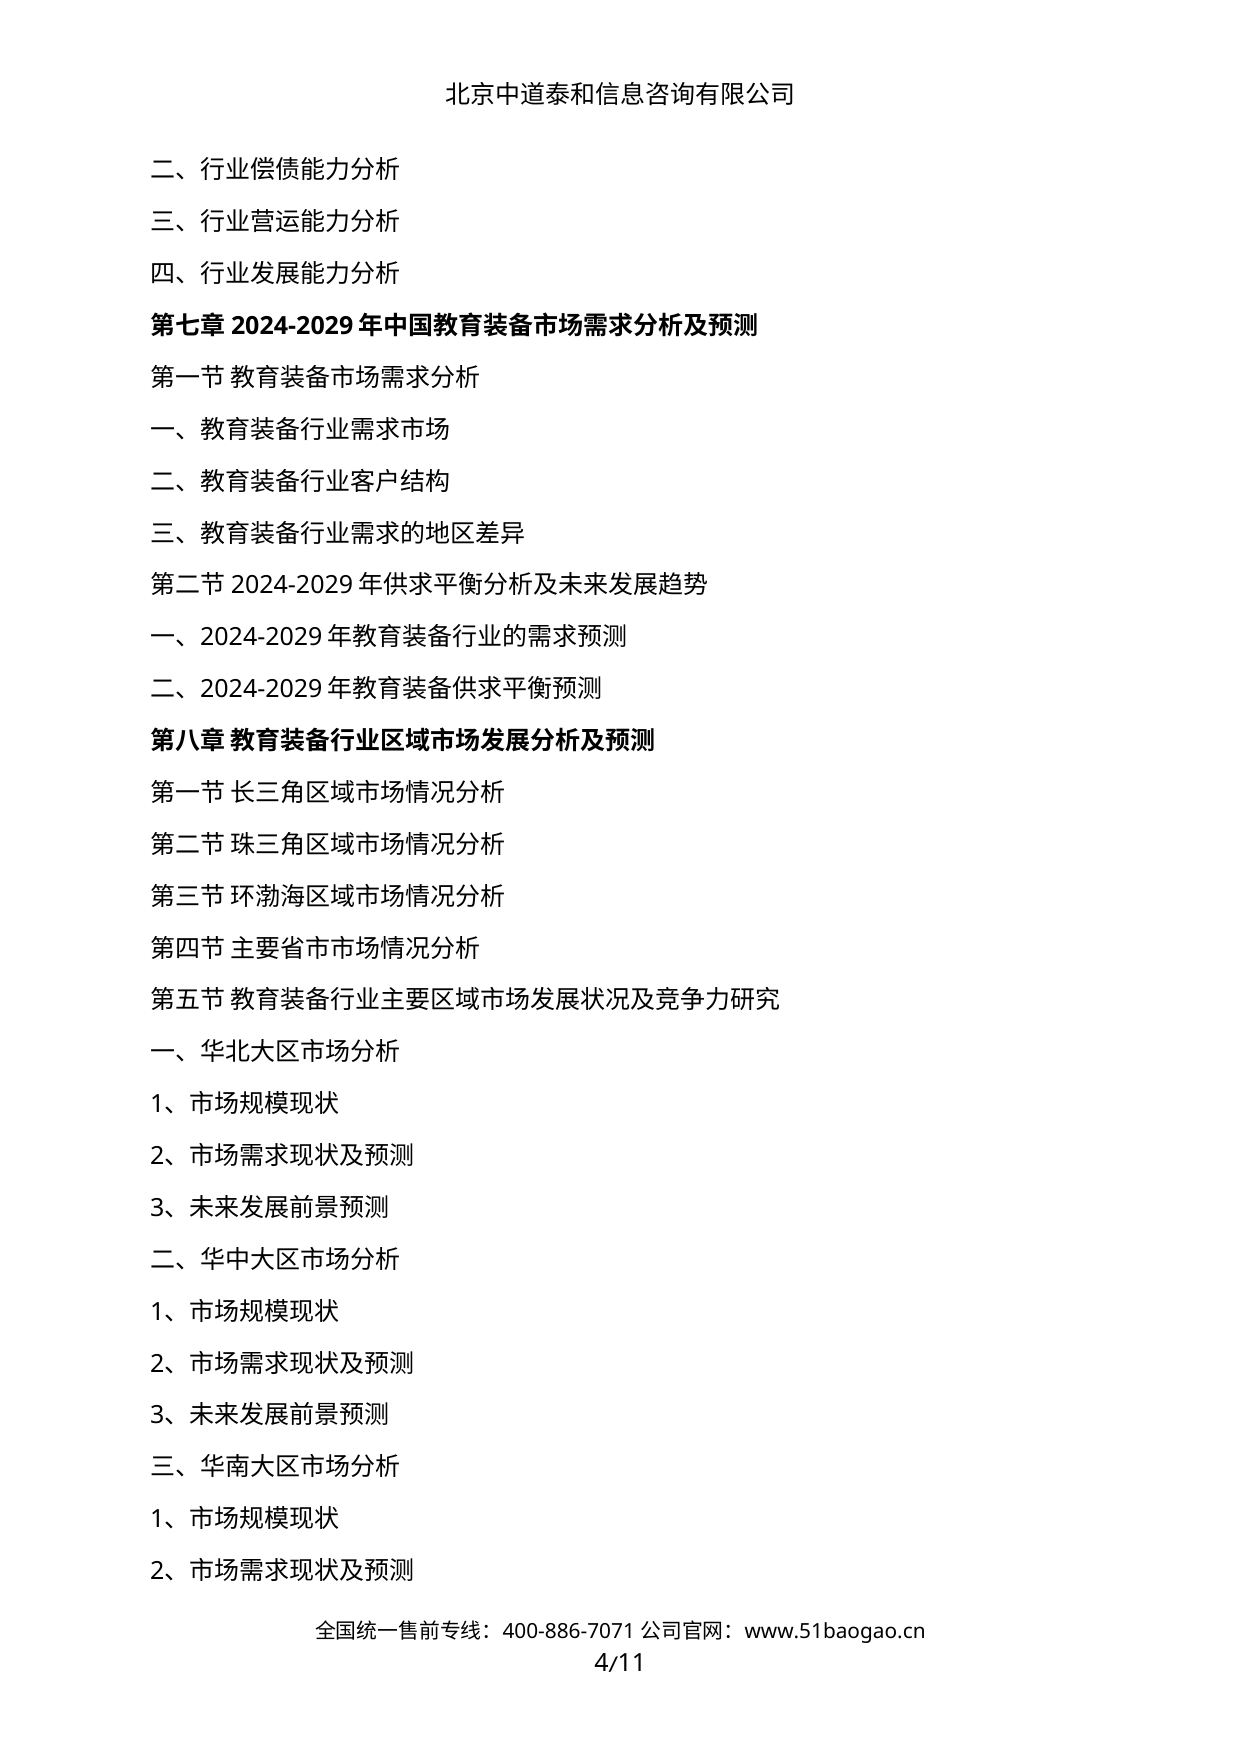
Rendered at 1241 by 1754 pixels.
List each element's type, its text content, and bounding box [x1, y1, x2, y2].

text 三、华南大区市场分析 [150, 1447, 1090, 1483]
text 2、市场需求现状及预测 [150, 1551, 1090, 1587]
text 第二节 珠三角区域市场情况分析 [150, 824, 1090, 861]
text 第四节 主要省市市场情况分析 [150, 928, 1090, 964]
text 第一节 教育装备市场需求分析 [150, 357, 1090, 394]
text 1、市场规模现状 [150, 1499, 1090, 1535]
text 第一节 长三角区域市场情况分析 [150, 772, 1090, 809]
text 三、教育装备行业需求的地区差异 [150, 513, 1090, 549]
text 一、教育装备行业需求市场 [150, 409, 1090, 446]
text 二、2024-2029年教育装备供求平衡预测 [150, 669, 1090, 705]
text 二、教育装备行业客户结构 [150, 461, 1090, 497]
text 2、市场需求现状及预测 [150, 1136, 1090, 1172]
text 1、市场规模现状 [150, 1291, 1090, 1327]
text 2、市场需求现状及预测 [150, 1343, 1090, 1379]
text 3、未来发展前景预测 [150, 1395, 1090, 1431]
text 1、市场规模现状 [150, 1084, 1090, 1120]
text 二、行业偿债能力分析 [150, 150, 1090, 186]
text 四、行业发展能力分析 [150, 254, 1090, 290]
text 第三节 环渤海区域市场情况分析 [150, 876, 1090, 912]
text 一、2024-2029年教育装备行业的需求预测 [150, 617, 1090, 653]
text 第七章 2024-2029年中国教育装备市场需求分析及预测 [150, 306, 1090, 342]
text 第五节 教育装备行业主要区域市场发展状况及竞争力研究 [150, 980, 1090, 1016]
text 第八章 教育装备行业区域市场发展分析及预测 [150, 721, 1090, 757]
text 三、行业营运能力分析 [150, 202, 1090, 238]
text 第二节 2024-2029年供求平衡分析及未来发展趋势 [150, 565, 1090, 601]
text 二、华中大区市场分析 [150, 1239, 1090, 1276]
text 一、华北大区市场分析 [150, 1032, 1090, 1068]
text 3、未来发展前景预测 [150, 1187, 1090, 1224]
